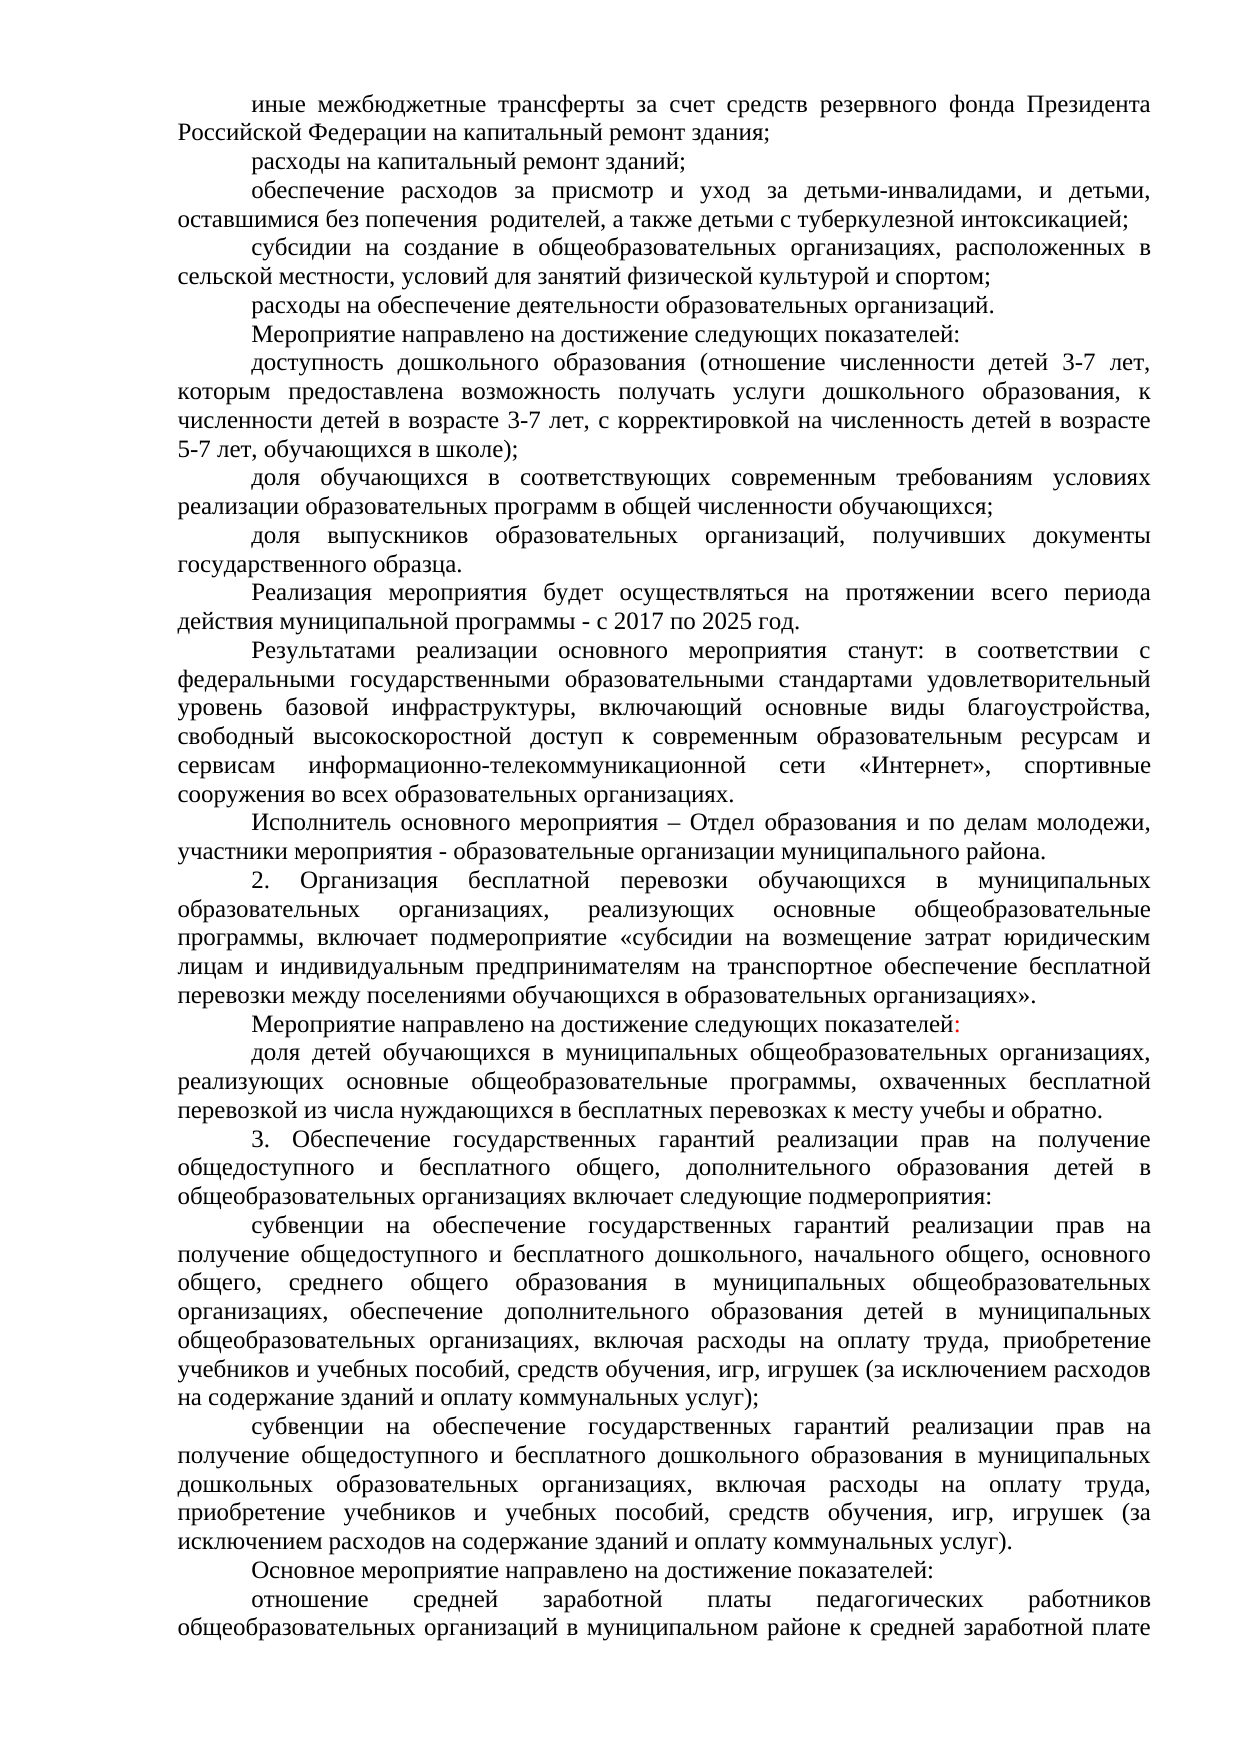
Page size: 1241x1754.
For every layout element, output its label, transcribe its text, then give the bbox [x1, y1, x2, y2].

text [177, 1584, 1152, 1641]
text иные межбюджетные трансферты за счет средств резервного фонда Президента Российской Федерации на капитальный ремонт здания; [177, 89, 1152, 146]
text 2. Организация бесплатной перевозки обучающихся в муниципальных образовательных организациях, реализующих основные общеобразовательные программы, включает подмероприятие «субсидии на возмещение затрат юридическим лицам и индивидуальным предпринимателям на транспортное обеспечение бесплатной перевозки между поселениями обучающихся в образовательных организациях». [177, 865, 1152, 1009]
text доля детей обучающихся в муниципальных общеобразовательных организациях, реализующих основные общеобразовательные программы, охваченных бесплатной перевозкой из числа нуждающихся в бесплатных перевозках к месту учебы и обратно. [177, 1037, 1152, 1124]
text Мероприятие направлено на достижение следующих показателей: [177, 1009, 1152, 1037]
text субвенции на обеспечение государственных гарантий реализации прав на получение общедоступного и бесплатного дошкольного, начального общего, основного общего, среднего общего образования в муниципальных общеобразовательных организациях, обеспечение дополнительного образования детей в муниципальных общеобразовательных организациях, включая расходы на оплату труда, приобретение учебников и учебных пособий, средств обучения, игр, игрушек (за исключением расходов на содержание зданий и оплату коммунальных услуг); [177, 1210, 1152, 1411]
text доля выпускников образовательных организаций, получивших документы государственного образца. [177, 520, 1152, 577]
text субвенции на обеспечение государственных гарантий реализации прав на получение общедоступного и бесплатного дошкольного образования в муниципальных дошкольных образовательных организациях, включая расходы на оплату труда, приобретение учебников и учебных пособий, средств обучения, игр, игрушек (за исключением расходов на содержание зданий и оплату коммунальных услуг). [177, 1411, 1152, 1555]
text субсидии на создание в общеобразовательных организациях, расположенных в сельской местности, условий для занятий физической культурой и спортом; [177, 232, 1152, 290]
text доля обучающихся в соответствующих современным требованиям условиях реализации образовательных программ в общей численности обучающихся; [177, 462, 1152, 520]
text Реализация мероприятия будет осуществляться на протяжении всего периода действия муниципальной программы - с 2017 по 2025 год. [177, 577, 1152, 635]
text расходы на обеспечение деятельности образовательных организаций. [177, 290, 1152, 319]
text Мероприятие направлено на достижение следующих показателей: [177, 319, 1152, 347]
text Результатами реализации основного мероприятия станут: в соответствии с федеральными государственными образовательными стандартами удовлетворительный уровень базовой инфраструктуры, включающий основные виды благоустройства, свободный высокоскоростной доступ к современным образовательным ресурсам и сервисам информационно-телекоммуникационной сети «Интернет», спортивные сооружения во всех образовательных организациях. [177, 635, 1152, 807]
text расходы на капитальный ремонт зданий; [177, 146, 1152, 175]
text 3. Обеспечение государственных гарантий реализации прав на получение общедоступного и бесплатного общего, дополнительного образования детей в общеобразовательных организациях включает следующие подмероприятия: [177, 1124, 1152, 1210]
text Основное мероприятие направлено на достижение показателей: [177, 1555, 1152, 1584]
text обеспечение расходов за присмотр и уход за детьми-инвалидами, и детьми, оставшимися без попечения родителей, а также детьми с туберкулезной интоксикацией; [177, 175, 1152, 232]
text доступность дошкольного образования (отношение численности детей 3-7 лет, которым предоставлена возможность получать услуги дошкольного образования, к численности детей в возрасте 3-7 лет, с корректировкой на численность детей в возрасте 5-7 лет, обучающихся в школе); [177, 347, 1152, 462]
text Исполнитель основного мероприятия – Отдел образования и по делам молодежи, участники мероприятия - образовательные организации муниципального района. [177, 807, 1152, 865]
